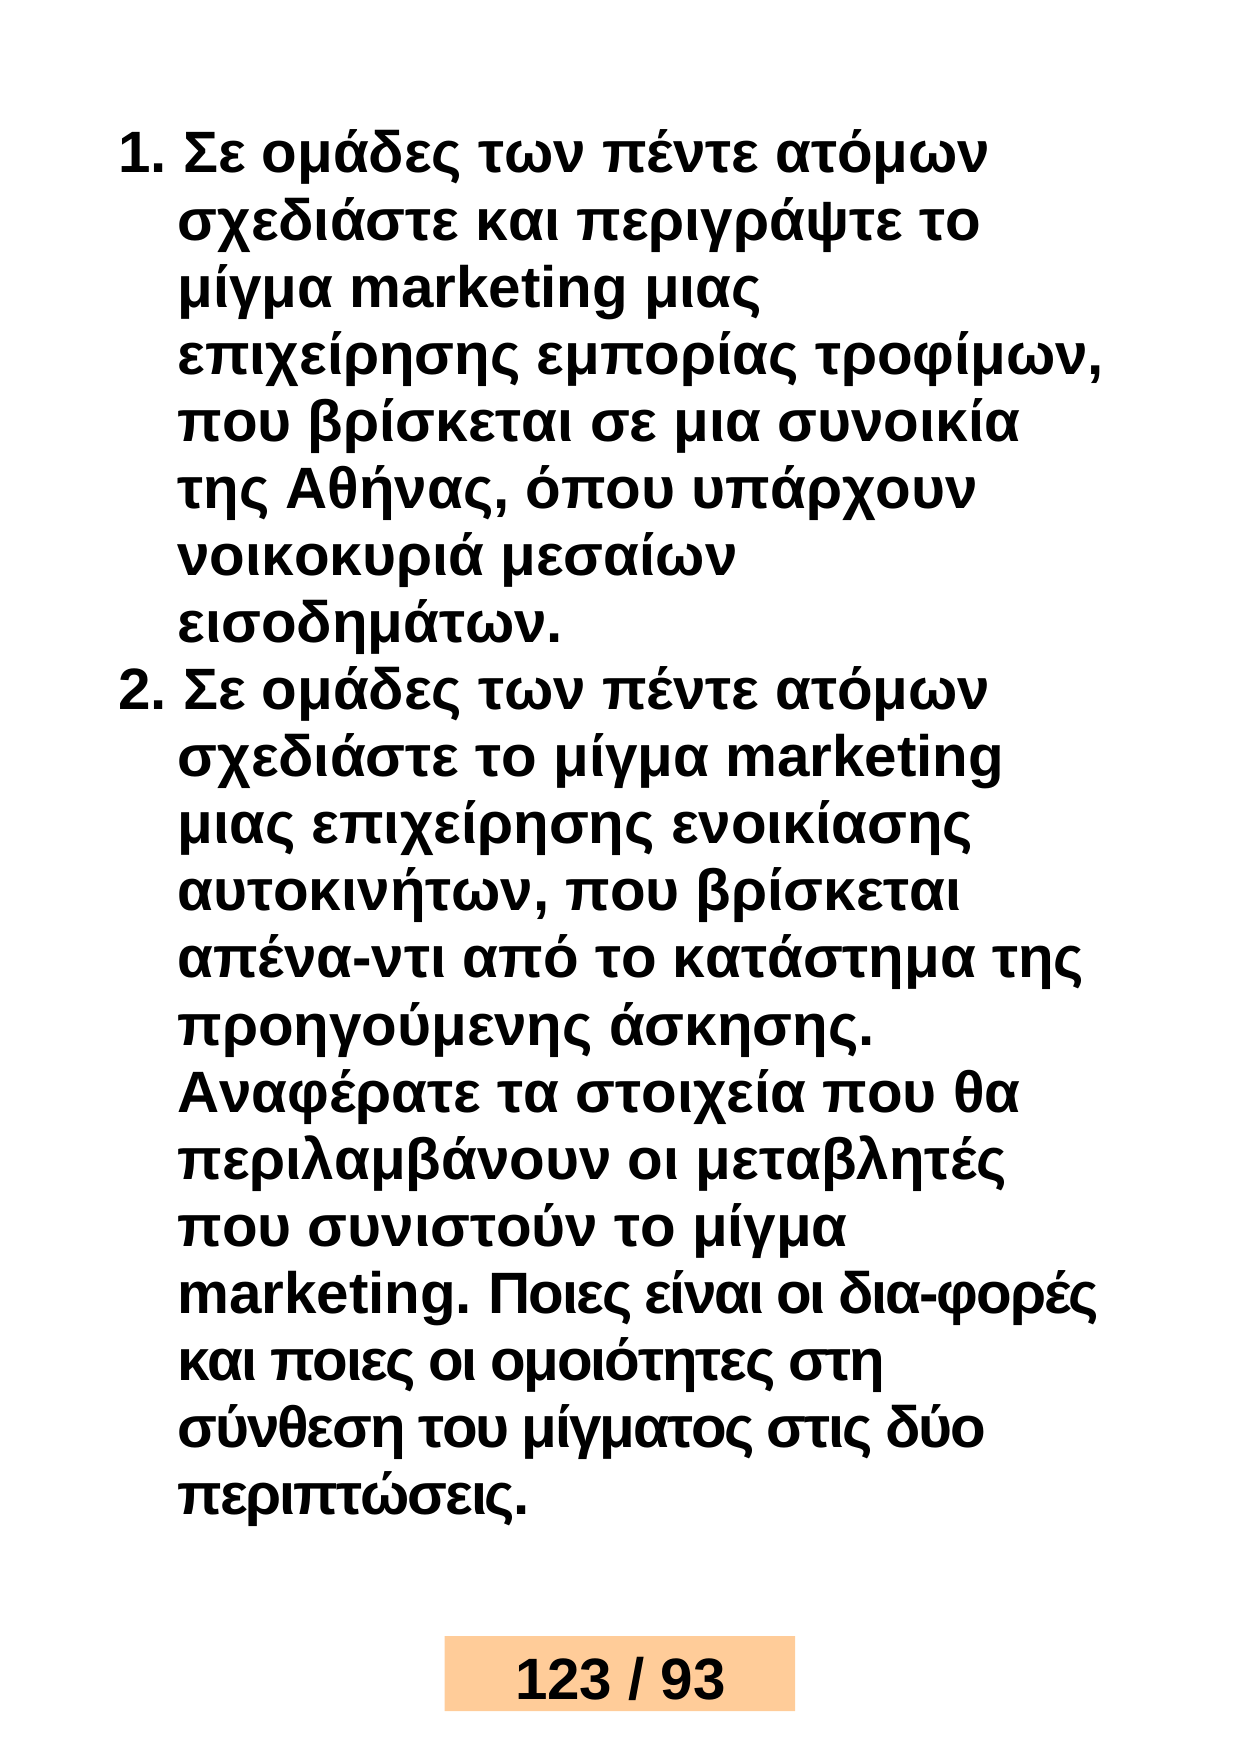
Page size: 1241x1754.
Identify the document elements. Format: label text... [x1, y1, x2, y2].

text 1. Σε ομάδες των πέντε ατόμων σχεδιάστε και περιγράψτε το μίγμα marketing μιας επιχείρησης εμπορίας τροφίμων, που βρίσκεται σε μια συνοικία της Αθήνας, όπου υπάρχουν νοικοκυριά μεσαίων εισοδημάτων. [118, 118, 1122, 655]
text 2. Σε ομάδες των πέντε ατόμων σχεδιάστε το μίγμα marketing μιας επιχείρησης ενοικίασης αυτοκινήτων, που βρίσκεται απένα-ντι από το κατάστημα της προηγούμενης άσκησης. Αναφέρατε τα στοιχεία που θα περιλαμβάνουν οι μεταβλητές που συνιστούν το μίγμα marketing. Ποιες είναι οι δια-φορές και ποιες οι ομοιότητες στη σύνθεση του μίγματος στις δύο περιπτώσεις. [118, 655, 1122, 1527]
